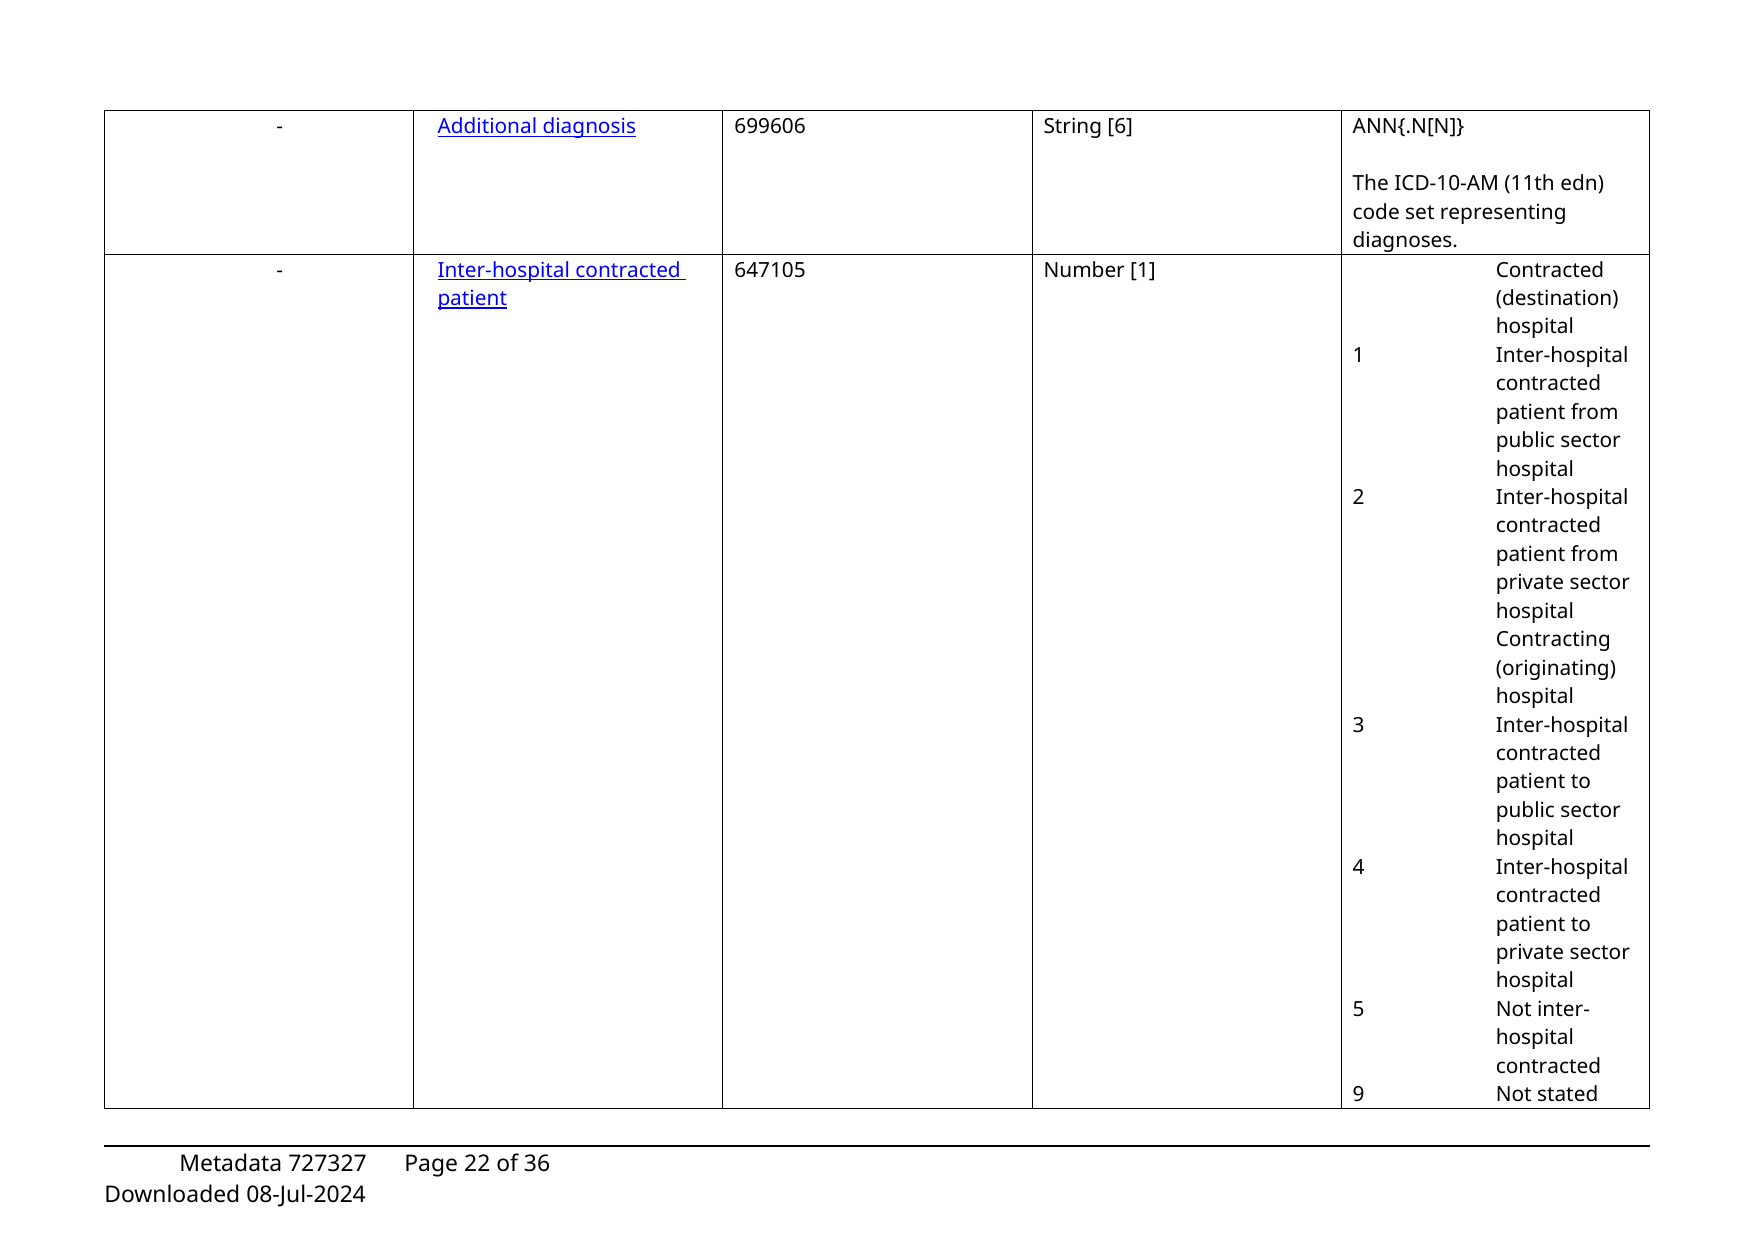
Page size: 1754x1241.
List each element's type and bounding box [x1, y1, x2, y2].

table_header [1342, 111, 1649, 254]
table_header [1033, 111, 1341, 254]
table_header [723, 255, 1032, 1108]
table_header [723, 111, 1032, 254]
table_header [414, 111, 722, 254]
table_header [105, 111, 413, 254]
table_header [414, 255, 722, 1108]
table_header [105, 255, 413, 1108]
table_header [1342, 255, 1649, 1108]
table_header [1033, 255, 1341, 1108]
